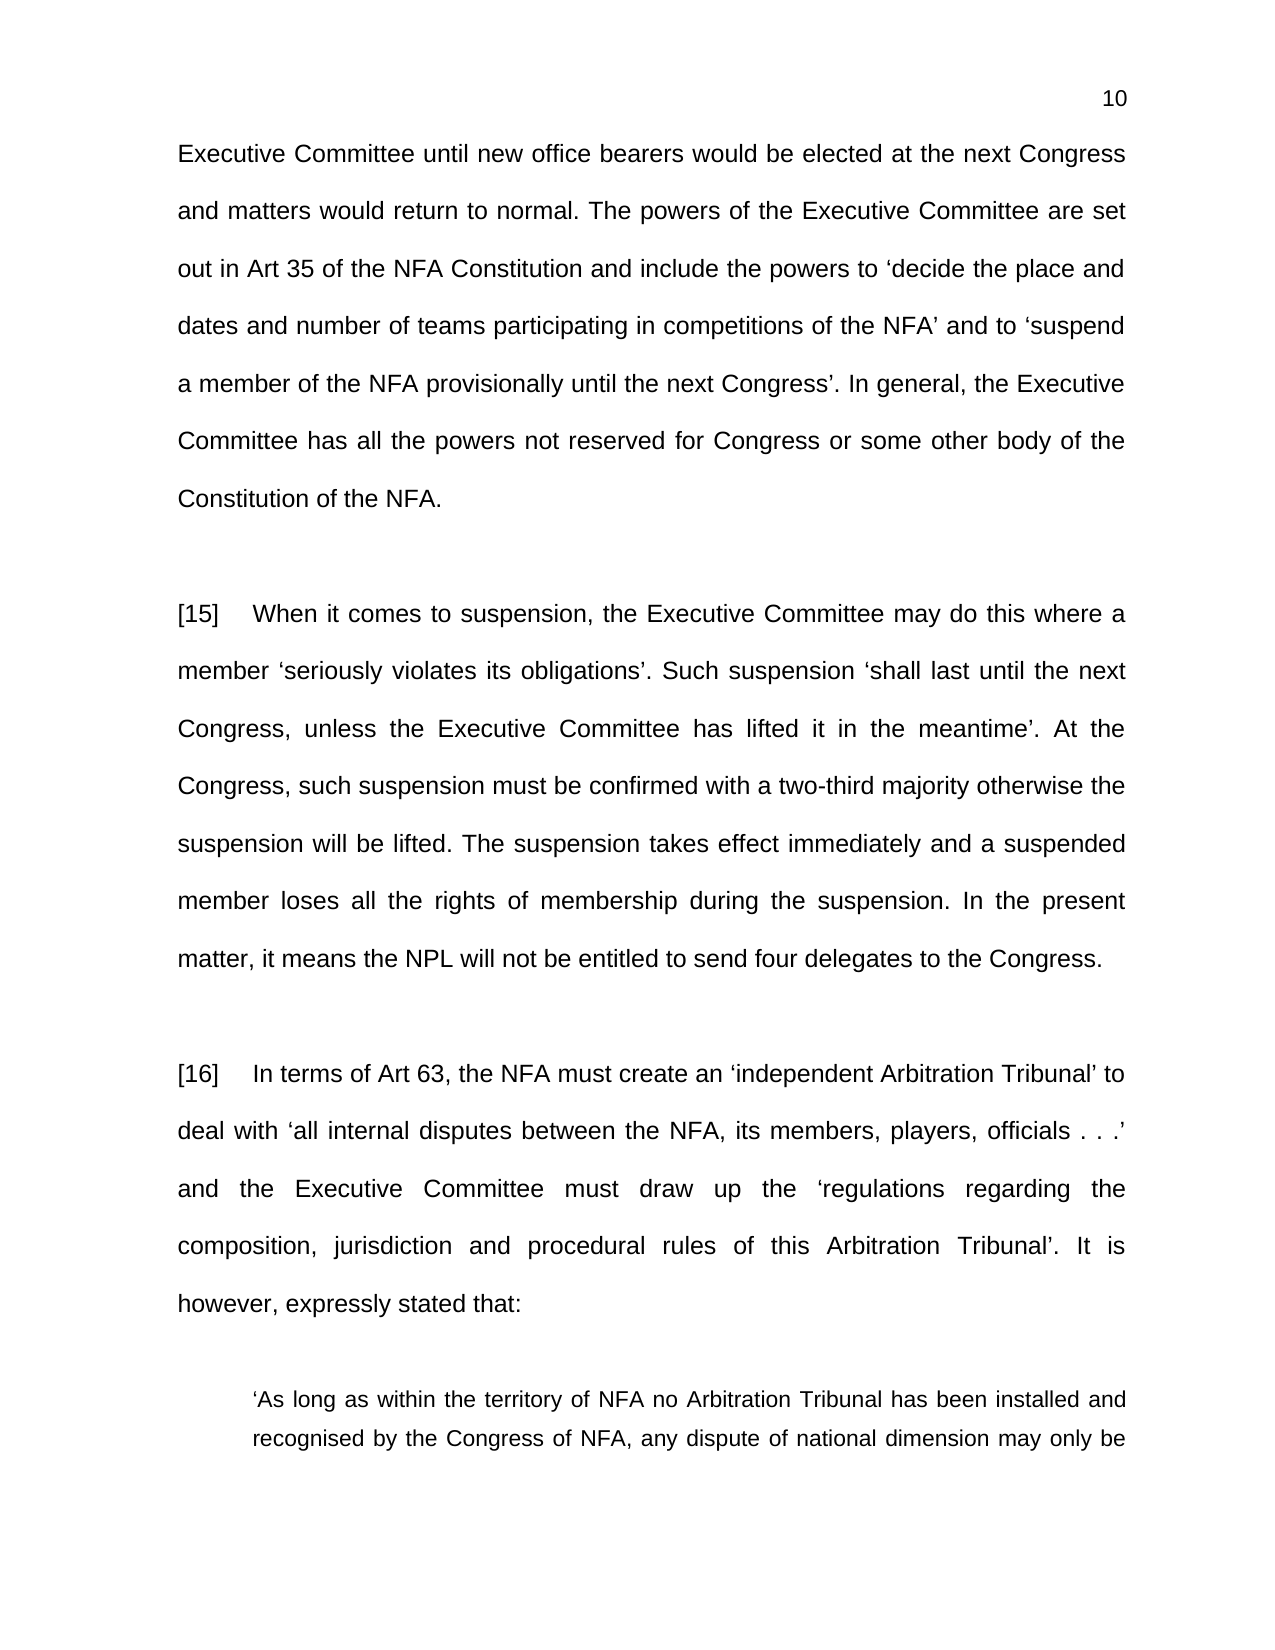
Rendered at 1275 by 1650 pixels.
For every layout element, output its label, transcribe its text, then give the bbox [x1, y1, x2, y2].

list When it comes to suspension, the Executive Committee may do this where a member ‘seriously violates its obligations’. Such suspension ‘shall last until the next Congress, unless the Executive Committee has lifted it in the meantime’. At the Congress, such suspension must be confirmed with a two-third majority otherwise the suspension will be lifted. The suspension takes effect immediately and a suspended member loses all the rights of membership during the suspension. In the present matter, it means the NPL will not be entitled to send four delegates to the Congress. [177, 599, 1127, 973]
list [252, 1386, 1127, 1452]
list In terms of Art 63, the NFA must create an ‘independent Arbitration Tribunal’ to deal with ‘all internal disputes between the NFA, its members, players, officials . . .’ and the Executive Committee must draw up the ‘regulations regarding the composition, jurisdiction and procedural rules of this Arbitration Tribunal’. It is however, expressly stated that: [177, 1059, 1127, 1318]
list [177, 139, 1127, 513]
